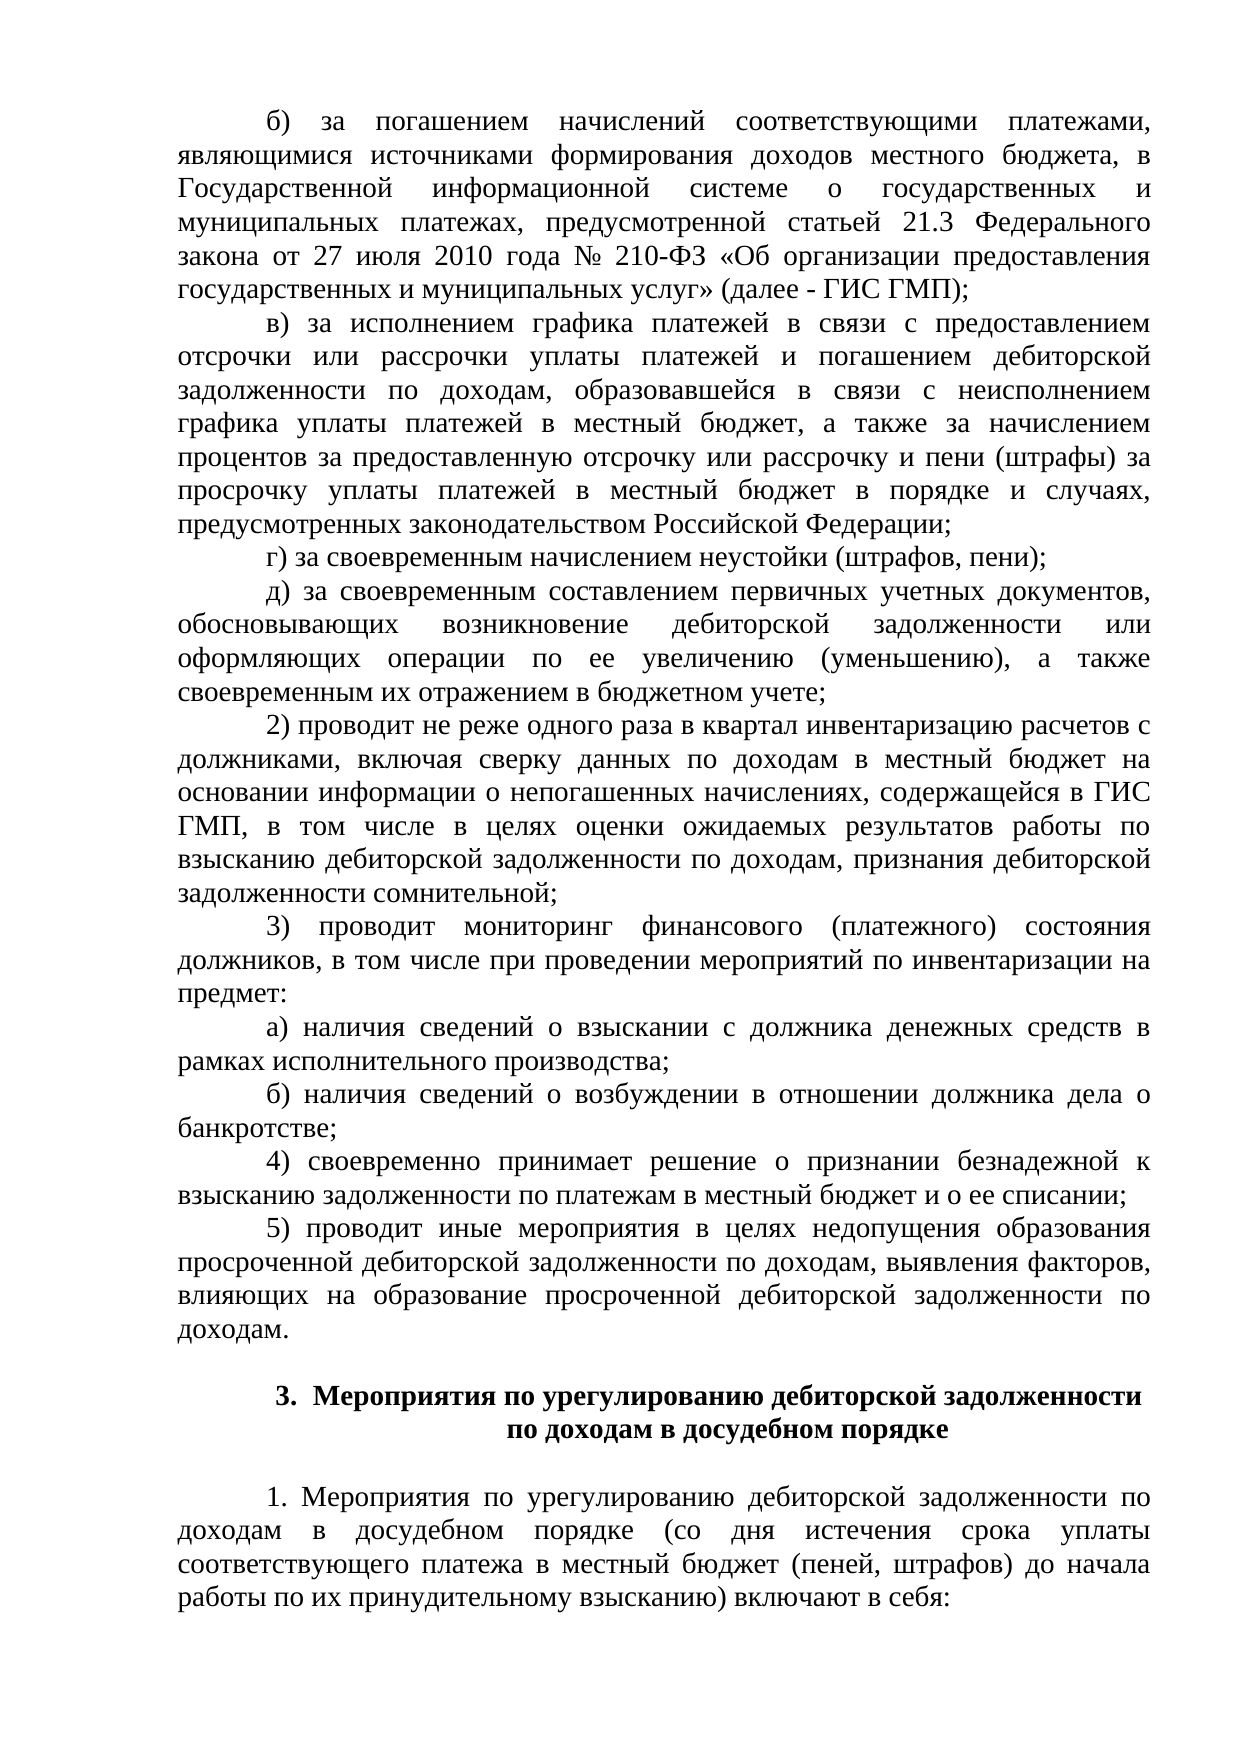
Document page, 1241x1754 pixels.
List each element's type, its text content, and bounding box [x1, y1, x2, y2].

list Мероприятия по урегулированию дебиторской задолженности по доходам в досудебном порядке [266, 1378, 1152, 1445]
text б) наличия сведений о возбуждении в отношении должника дела о банкротстве; [177, 1076, 1152, 1143]
text в) за исполнением графика платежей в связи с предоставлением отсрочки или рассрочки уплаты платежей и погашением дебиторской задолженности по доходам, образовавшейся в связи с неисполнением графика уплаты платежей в местный бюджет, а также за начислением процентов за предоставленную отсрочку или рассрочку и пени (штрафы) за просрочку уплаты платежей в местный бюджет в порядке и случаях, предусмотренных законодательством Российской Федерации; [177, 305, 1152, 539]
text 5) проводит иные мероприятия в целях недопущения образования просроченной дебиторской задолженности по доходам, выявления факторов, влияющих на образование просроченной дебиторской задолженности по доходам. [177, 1210, 1152, 1344]
text а) наличия сведений о взыскании с должника денежных средств в рамках исполнительного производства; [177, 1009, 1152, 1076]
text 1. Мероприятия по урегулированию дебиторской задолженности по доходам в досудебном порядке (со дня истечения срока уплаты соответствующего платежа в местный бюджет (пеней, штрафов) до начала работы по их принудительному взысканию) включают в себя: [177, 1479, 1152, 1613]
text г) за своевременным начислением неустойки (штрафов, пени); [177, 539, 1152, 573]
text 3) проводит мониторинг финансового (платежного) состояния должников, в том числе при проведении мероприятий по инвентаризации на предмет: [177, 908, 1152, 1009]
text 2) проводит не реже одного раза в квартал инвентаризацию расчетов с должниками, включая сверку данных по доходам в местный бюджет на основании информации о непогашенных начислениях, содержащейся в ГИС ГМП, в том числе в целях оценки ожидаемых результатов работы по взысканию дебиторской задолженности по доходам, признания дебиторской задолженности сомнительной; [177, 707, 1152, 908]
text д) за своевременным составлением первичных учетных документов, обосновывающих возникновение дебиторской задолженности или оформляющих операции по ее увеличению (уменьшению), а также своевременным их отражением в бюджетном учете; [177, 573, 1152, 707]
text б) за погашением начислений соответствующими платежами, являющимися источниками формирования доходов местного бюджета, в Государственной информационной системе о государственных и муниципальных платежах, предусмотренной статьей 21.3 Федерального закона от 27 июля 2010 года № 210-ФЗ «Об организации предоставления государственных и муниципальных услуг» (далее - ГИС ГМП); [177, 103, 1152, 305]
text 4) своевременно принимает решение о признании безнадежной к взысканию задолженности по платежам в местный бюджет и о ее списании; [177, 1143, 1152, 1210]
